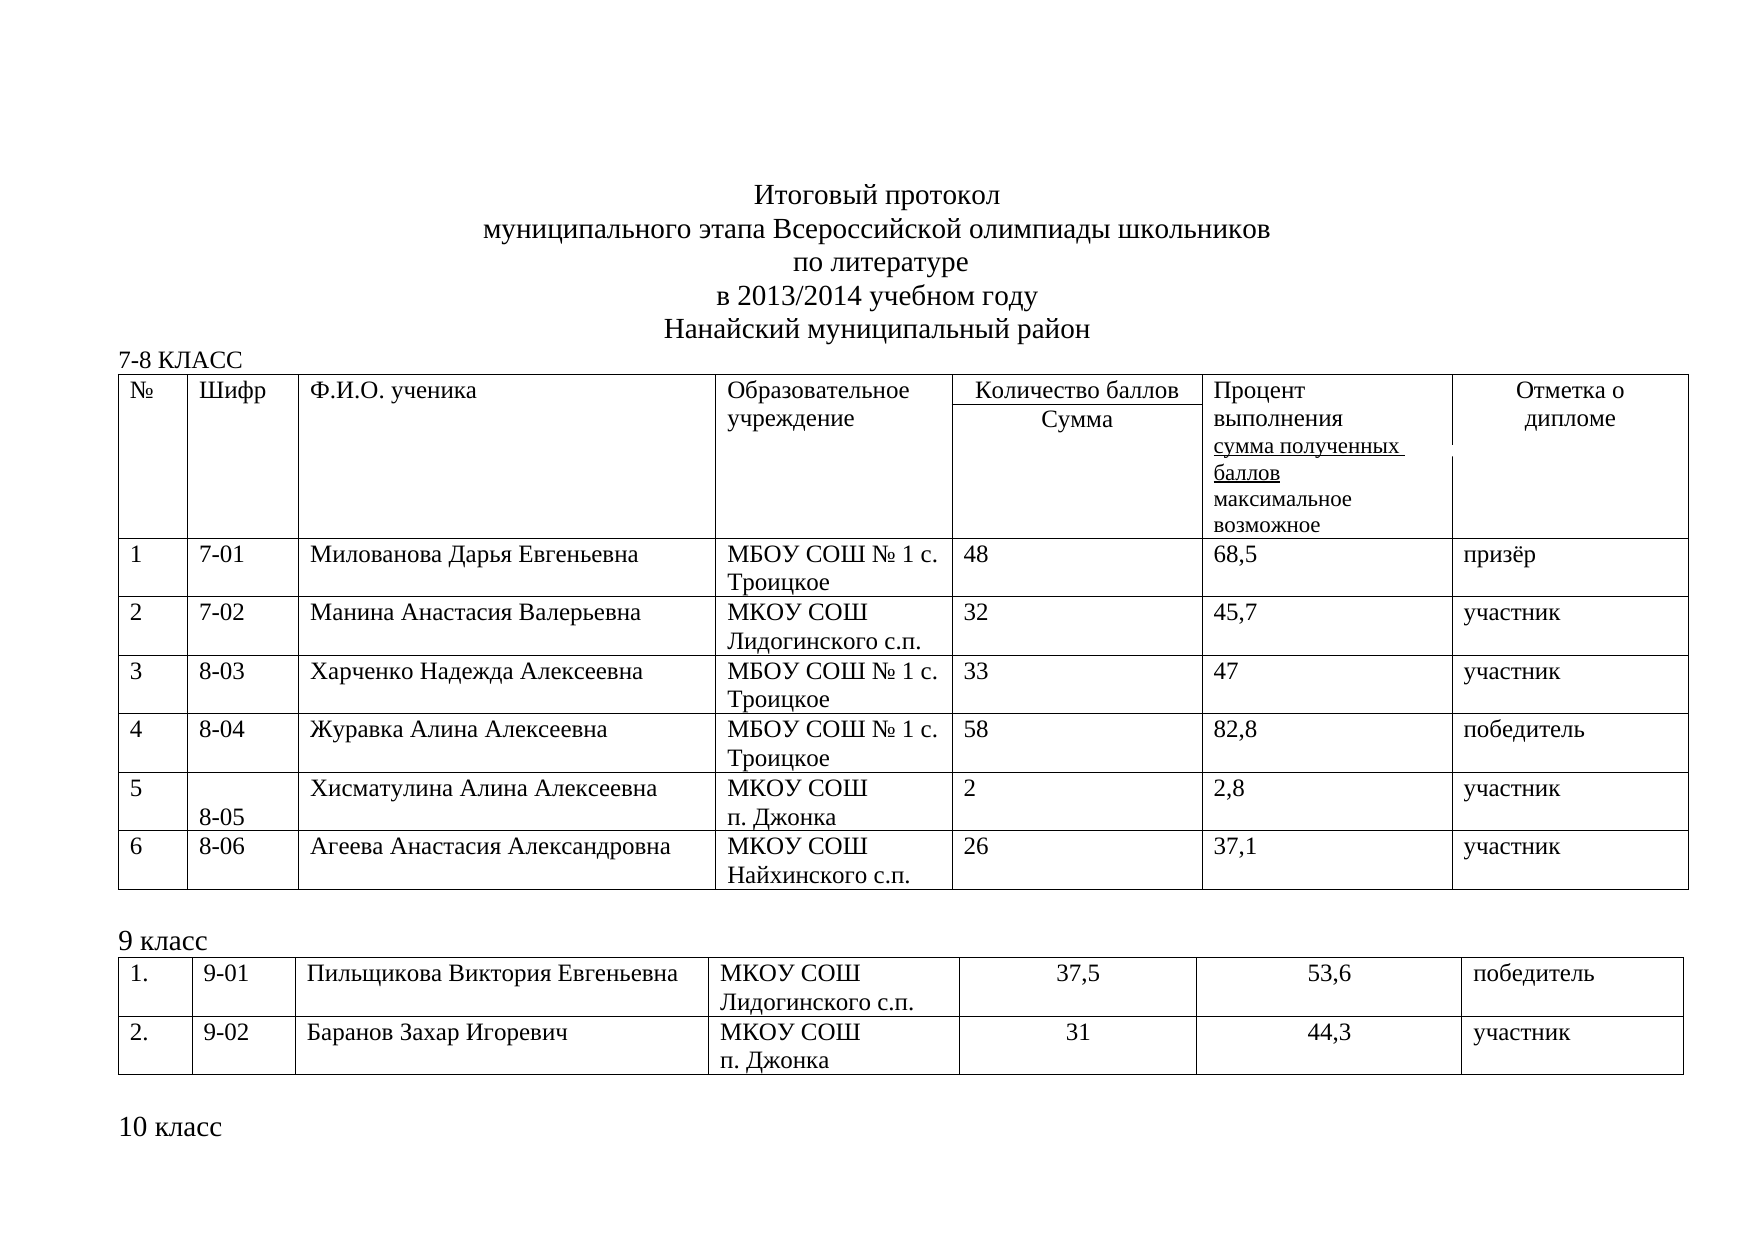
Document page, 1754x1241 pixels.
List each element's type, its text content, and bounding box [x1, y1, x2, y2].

text в 2013/2014 учебном году [118, 278, 1636, 311]
table_cell 8-06 [188, 831, 298, 889]
table_cell Манина Анастасия Валерьевна [299, 597, 715, 655]
table_header Пильщикова Виктория Евгеньевна [296, 958, 708, 1016]
text по литературе [118, 244, 1636, 278]
table_cell 8-04 [188, 714, 298, 772]
table_cell Агеева Анастасия Александровна [299, 831, 715, 889]
table_cell 6 [119, 831, 187, 889]
table_header № [119, 375, 187, 538]
text 9 класс [118, 923, 1636, 957]
table_cell Сумма [953, 405, 1202, 538]
table_cell МБОУ СОШ № 1 с. Троицкое [716, 714, 952, 772]
table_cell 37,1 [1203, 831, 1452, 889]
table_cell 8-05 [188, 773, 298, 830]
table_cell 26 [953, 831, 1202, 889]
table_header Ф.И.О. ученика [299, 375, 715, 538]
table_cell участник [1453, 831, 1688, 889]
table_header 53,6 [1197, 958, 1461, 1016]
table_cell 82,8 [1203, 714, 1452, 772]
table_cell МБОУ СОШ № 1 с. Троицкое [716, 539, 952, 596]
table_cell МКОУ СОШ Лидогинского с.п. [716, 597, 952, 655]
table_cell 44,3 [1197, 1017, 1461, 1074]
table_header 1. [119, 958, 192, 1016]
table_cell призёр [1453, 539, 1688, 596]
text Нанайский муниципальный район [118, 311, 1636, 345]
table_cell 58 [953, 714, 1202, 772]
table_header Шифр [188, 375, 298, 538]
table_cell участник [1453, 773, 1688, 830]
table_cell 31 [960, 1017, 1196, 1074]
table_cell МКОУ СОШ п. Джонка [716, 773, 952, 830]
table_cell 45,7 [1203, 597, 1452, 655]
table_cell МКОУ СОШ Найхинского с.п. [716, 831, 952, 889]
table_cell Хисматулина Алина Алексеевна [299, 773, 715, 830]
table_cell 4 [119, 714, 187, 772]
table_header Образовательное учреждение [716, 375, 952, 538]
table_cell 5 [119, 773, 187, 830]
table_header 9-01 [193, 958, 295, 1016]
table_cell 2 [119, 597, 187, 655]
table_cell победитель [1453, 714, 1688, 772]
table_cell 1 [119, 539, 187, 596]
table_cell 68,5 [1203, 539, 1452, 596]
table_header Процент выполнения сумма полученных баллов максимальное возможное [1203, 375, 1452, 538]
table_cell 2 [953, 773, 1202, 830]
table_cell 3 [119, 656, 187, 713]
table_cell 2,8 [1203, 773, 1452, 830]
table_cell 9-02 [193, 1017, 295, 1074]
table_cell Баранов Захар Игоревич [296, 1017, 708, 1074]
table_cell участник [1453, 597, 1688, 655]
table_cell 32 [953, 597, 1202, 655]
table_cell Журавка Алина Алексеевна [299, 714, 715, 772]
table_cell 7-01 [188, 539, 298, 596]
table_cell 8-03 [188, 656, 298, 713]
table_cell 2. [119, 1017, 192, 1074]
text 10 класс [118, 1109, 1636, 1142]
table_cell МБОУ СОШ № 1 с. Троицкое [716, 656, 952, 713]
table_cell 48 [953, 539, 1202, 596]
table_cell 7-02 [188, 597, 298, 655]
text 7-8 класс [118, 345, 1636, 374]
table_cell МКОУ СОШ п. Джонка [709, 1017, 959, 1074]
table_header 37,5 [960, 958, 1196, 1016]
table_cell Милованова Дарья Евгеньевна [299, 539, 715, 596]
text муниципального этапа Всероссийской олимпиады школьников [118, 211, 1636, 244]
table_cell участник [1462, 1017, 1683, 1074]
table_cell 47 [1203, 656, 1452, 713]
table_cell 33 [953, 656, 1202, 713]
table_cell участник [1453, 656, 1688, 713]
table_header Количество баллов [953, 375, 1202, 403]
table_header Отметка о дипломе [1453, 375, 1688, 538]
table_header победитель [1462, 958, 1683, 1016]
text Итоговый протокол [118, 177, 1636, 211]
table_header МКОУ СОШ Лидогинского с.п. [709, 958, 959, 1016]
table_cell Харченко Надежда Алексеевна [299, 656, 715, 713]
